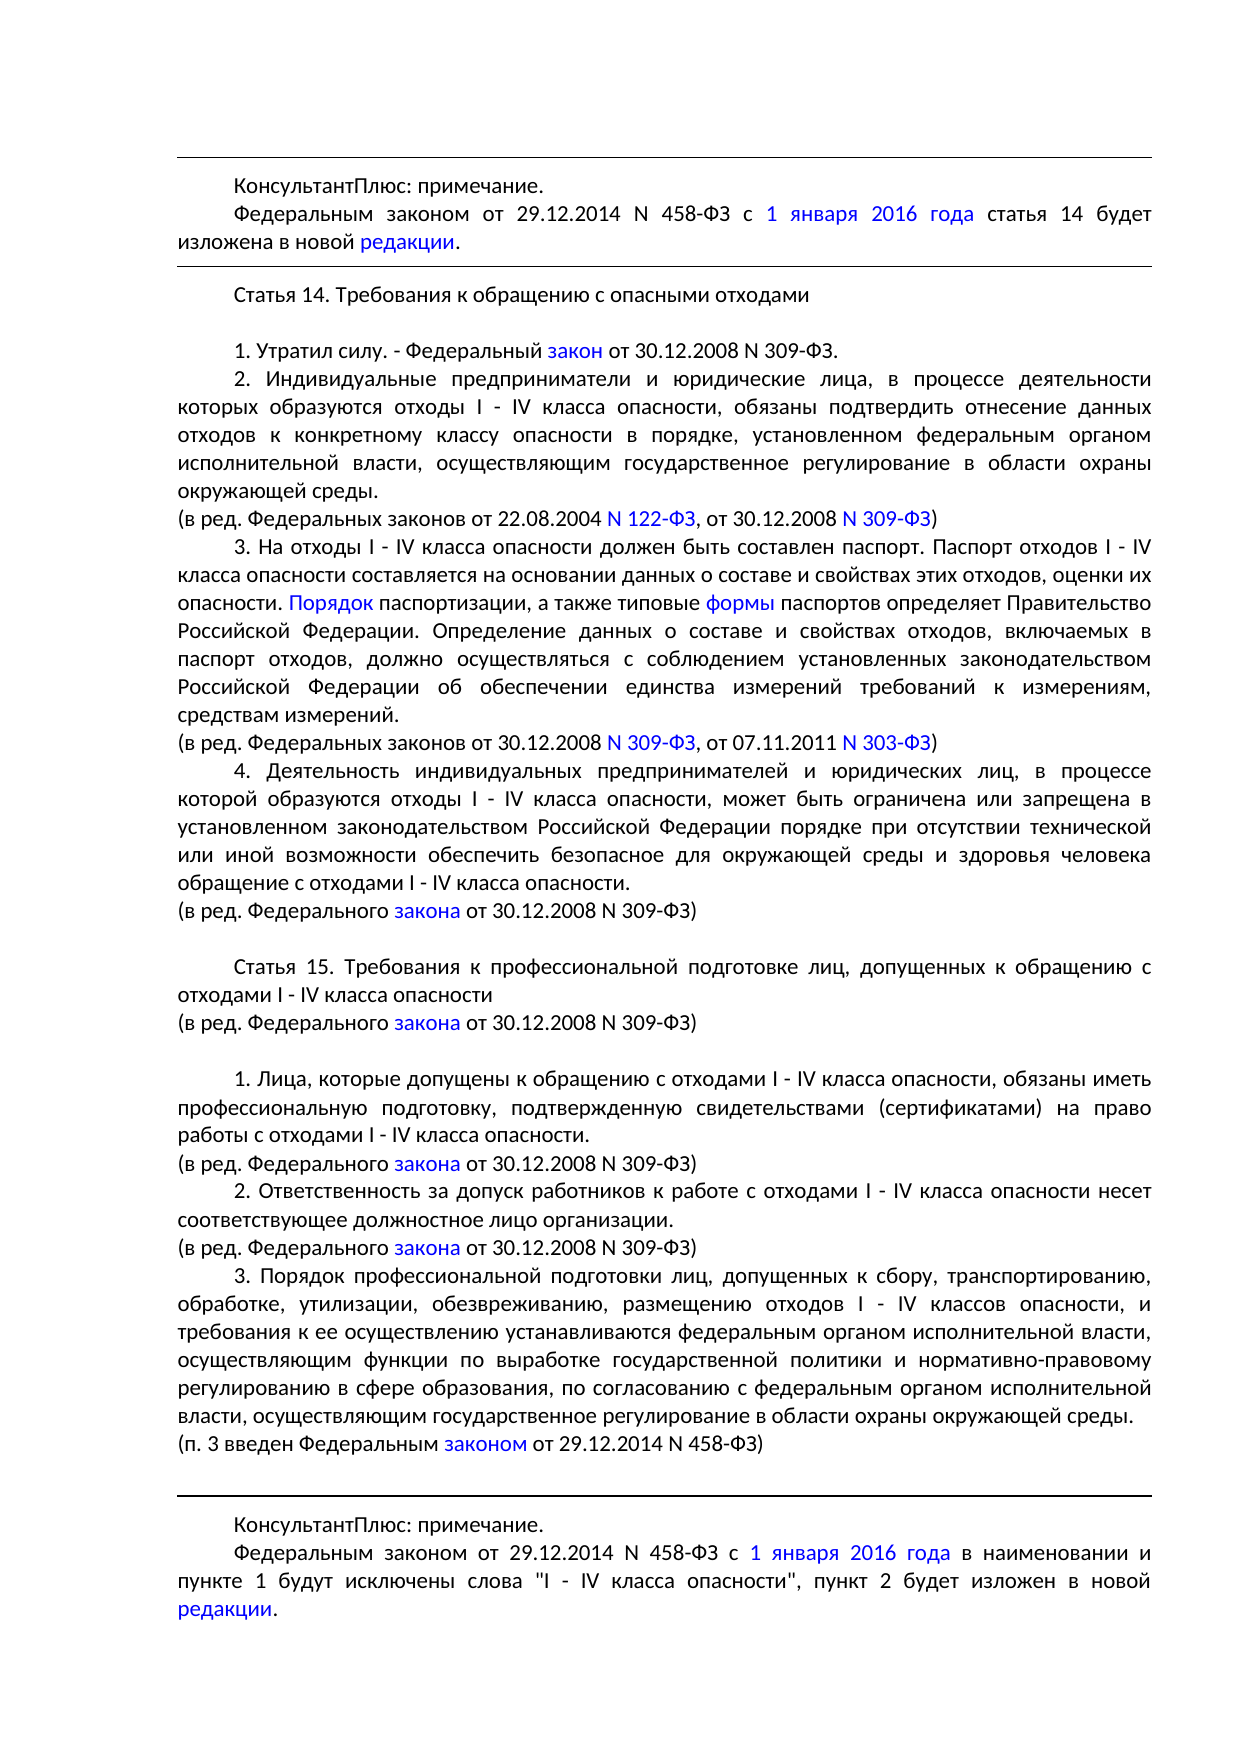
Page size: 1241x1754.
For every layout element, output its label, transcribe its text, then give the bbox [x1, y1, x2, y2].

text 1. Утратил силу. - Федеральный закон от 30.12.2008 N 309-ФЗ. [177, 336, 1152, 364]
text (в ред. Федеральных законов от 30.12.2008 N 309-ФЗ, от 07.11.2011 N 303-ФЗ) [177, 728, 1152, 756]
text 2. Ответственность за допуск работников к работе с отходами I - IV класса опасности несет соответствующее должностное лицо организации. [177, 1177, 1152, 1233]
text КонсультантПлюс: примечание. [177, 171, 1152, 199]
text (в ред. Федеральных законов от 22.08.2004 N 122-ФЗ, от 30.12.2008 N 309-ФЗ) [177, 504, 1152, 532]
text (в ред. Федерального закона от 30.12.2008 N 309-ФЗ) [177, 1233, 1152, 1261]
text (в ред. Федерального закона от 30.12.2008 N 309-ФЗ) [177, 1149, 1152, 1177]
text 1. Лица, которые допущены к обращению с отходами I - IV класса опасности, обязаны иметь профессиональную подготовку, подтвержденную свидетельствами (сертификатами) на право работы с отходами I - IV класса опасности. [177, 1064, 1152, 1149]
text (п. 3 введен Федеральным законом от 29.12.2014 N 458-ФЗ) [177, 1429, 1152, 1457]
text 3. На отходы I - IV класса опасности должен быть составлен паспорт. Паспорт отходов I - IV класса опасности составляется на основании данных о составе и свойствах этих отходов, оценки их опасности. Порядок паспортизации, а также типовые формы паспортов определяет Правительство Российской Федерации. Определение данных о составе и свойствах отходов, включаемых в паспорт отходов, должно осуществляться с соблюдением установленных законодательством Российской Федерации об обеспечении единства измерений требований к измерениям, средствам измерений. [177, 532, 1152, 728]
text КонсультантПлюс: примечание. [177, 1510, 1152, 1538]
text (в ред. Федерального закона от 30.12.2008 N 309-ФЗ) [177, 896, 1152, 924]
text 4. Деятельность индивидуальных предпринимателей и юридических лиц, в процессе которой образуются отходы I - IV класса опасности, может быть ограничена или запрещена в установленном законодательством Российской Федерации порядке при отсутствии технической или иной возможности обеспечить безопасное для окружающей среды и здоровья человека обращение с отходами I - IV класса опасности. [177, 756, 1152, 896]
text 3. Порядок профессиональной подготовки лиц, допущенных к сбору, транспортированию, обработке, утилизации, обезвреживанию, размещению отходов I - IV классов опасности, и требования к ее осуществлению устанавливаются федеральным органом исполнительной власти, осуществляющим функции по выработке государственной политики и нормативно-правовому регулированию в сфере образования, по согласованию с федеральным органом исполнительной власти, осуществляющим государственное регулирование в области охраны окружающей среды. [177, 1261, 1152, 1429]
text Федеральным законом от 29.12.2014 N 458-ФЗ с 1 января 2016 года статья 14 будет изложена в новой редакции. [177, 199, 1152, 255]
text (в ред. Федерального закона от 30.12.2008 N 309-ФЗ) [177, 1008, 1152, 1037]
text Федеральным законом от 29.12.2014 N 458-ФЗ с 1 января 2016 года в наименовании и пункте 1 будут исключены слова "I - IV класса опасности", пункт 2 будет изложен в новой редакции. [177, 1538, 1152, 1622]
text Статья 14. Требования к обращению с опасными отходами [177, 280, 1152, 308]
text 2. Индивидуальные предприниматели и юридические лица, в процессе деятельности которых образуются отходы I - IV класса опасности, обязаны подтвердить отнесение данных отходов к конкретному классу опасности в порядке, установленном федеральным органом исполнительной власти, осуществляющим государственное регулирование в области охраны окружающей среды. [177, 364, 1152, 504]
text Статья 15. Требования к профессиональной подготовке лиц, допущенных к обращению с отходами I - IV класса опасности [177, 952, 1152, 1008]
